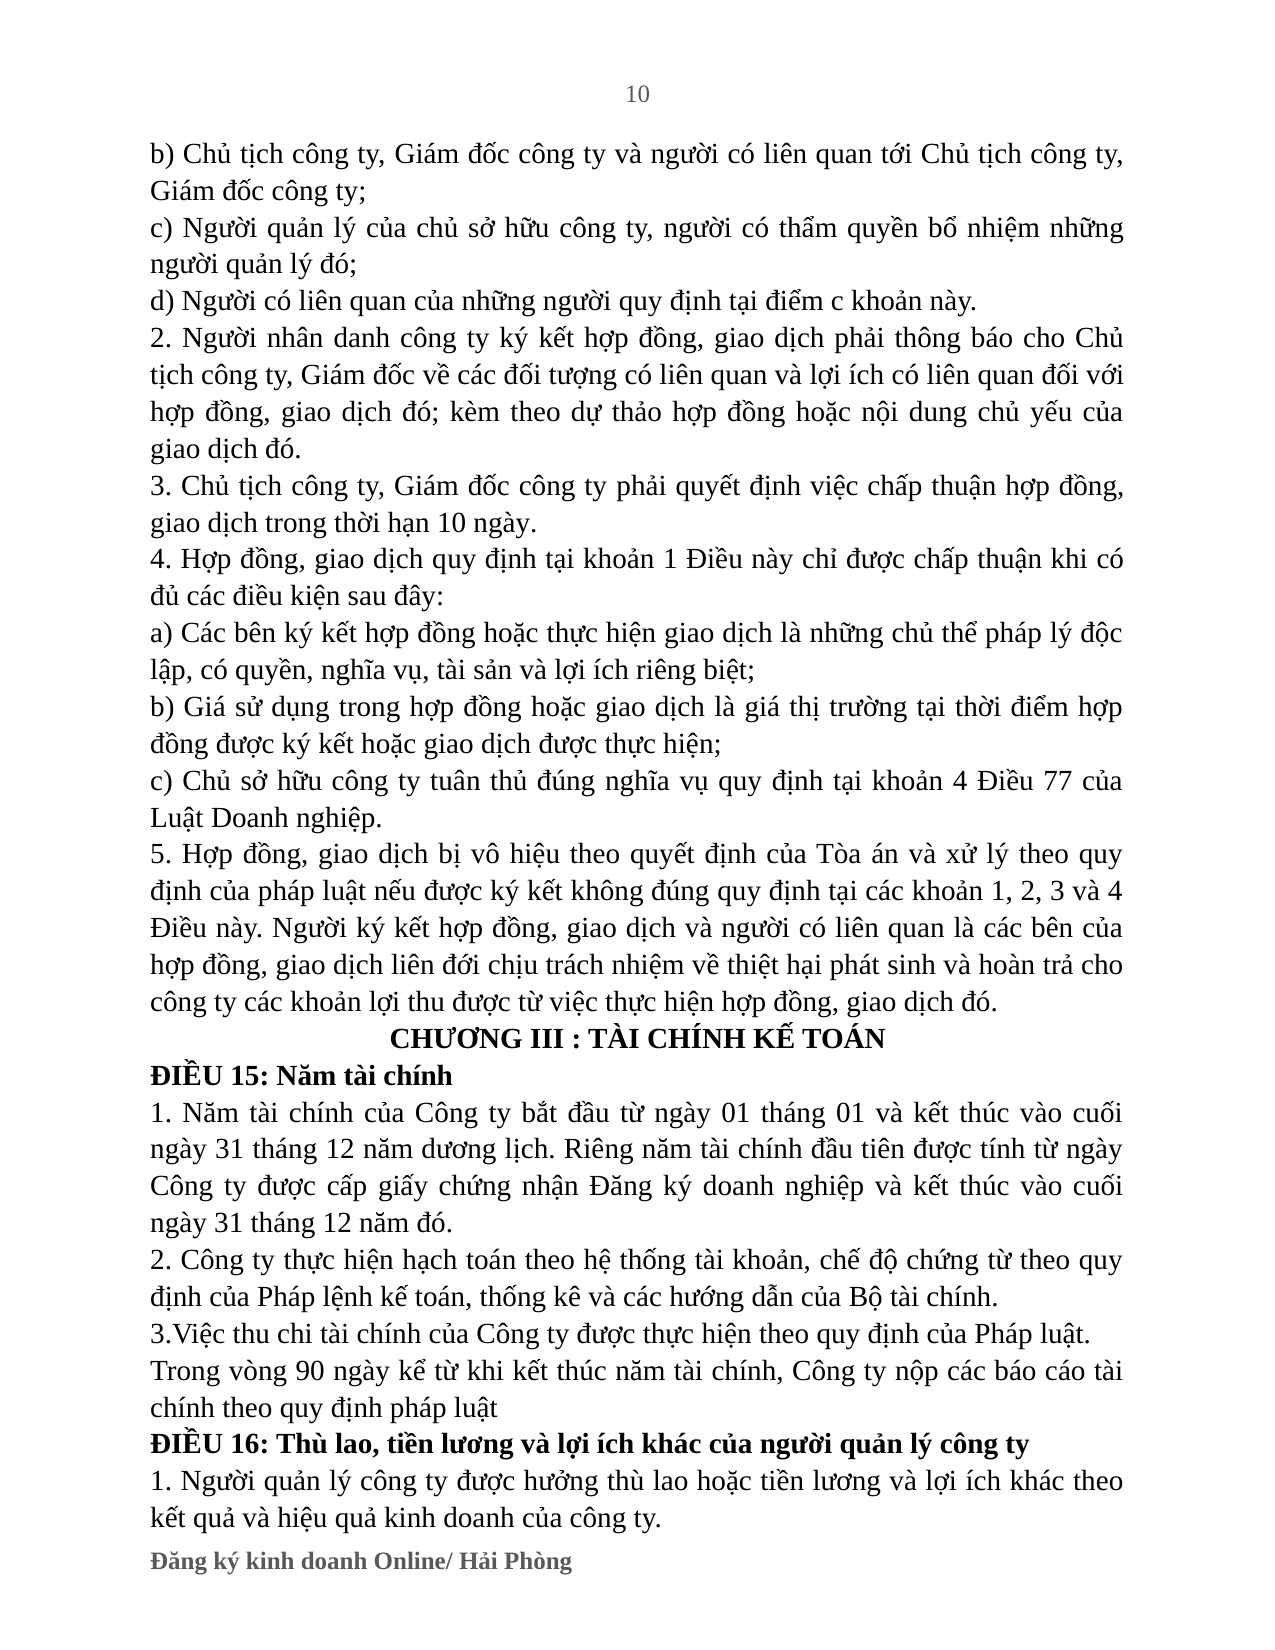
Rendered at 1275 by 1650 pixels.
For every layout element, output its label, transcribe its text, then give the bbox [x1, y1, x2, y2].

text Trong vòng 90 ngày kể từ khi kết thúc năm tài chính, Công ty nộp các báo cáo tài chính theo quy định pháp luật [150, 1353, 1125, 1423]
text 3. Chủ tịch công ty, Giám đốc công ty phải quyết định việc chấp thuận hợp đồng, giao dịch trong thời hạn 10 ngày. [150, 468, 1125, 538]
text 1. Người quản lý công ty được hưởng thù lao hoặc tiền lương và lợi ích khác theo kết quả và hiệu quả kinh doanh của công ty. [150, 1463, 1125, 1534]
text d) Người có liên quan của những người quy định tại điểm c khoản này. [150, 283, 1125, 317]
text 2. Công ty thực hiện hạch toán theo hệ thống tài khoản, chế độ chứng từ theo quy định của Pháp lệnh kế toán, thống kê và các hướng dẫn của Bộ tài chính. [150, 1242, 1125, 1313]
text 3.Việc thu chi tài chính của Công ty được thực hiện theo quy định của Pháp luật. [150, 1316, 1125, 1349]
text 2. Người nhân danh công ty ký kết hợp đồng, giao dịch phải thông báo cho Chủ tịch công ty, Giám đốc về các đối tượng có liên quan và lợi ích có liên quan đối với hợp đồng, giao dịch đó; kèm theo dự thảo hợp đồng hoặc nội dung chủ yếu của giao dịch đó. [150, 320, 1125, 464]
text b) Giá sử dụng trong hợp đồng hoặc giao dịch là giá thị trường tại thời điểm hợp đồng được ký kết hoặc giao dịch được thực hiện; [150, 689, 1125, 759]
text 1. Năm tài chính của Công ty bắt đầu từ ngày 01 tháng 01 và kết thúc vào cuối ngày 31 tháng 12 năm dương lịch. Riêng năm tài chính đầu tiên được tính từ ngày Công ty được cấp giấy chứng nhận Đăng ký doanh nghiệp và kết thúc vào cuối ngày 31 tháng 12 năm đó. [150, 1095, 1125, 1239]
text ĐIỀU 16: Thù lao, tiền lương và lợi ích khác của người quản lý công ty [150, 1427, 1125, 1460]
text CHƯƠNG III : TÀI CHÍNH KẾ TOÁN [150, 1021, 1125, 1054]
text c) Người quản lý của chủ sở hữu công ty, người có thẩm quyền bổ nhiệm những người quản lý đó; [150, 210, 1125, 280]
text 4. Hợp đồng, giao dịch quy định tại khoản 1 Điều này chỉ được chấp thuận khi có đủ các điều kiện sau đây: [150, 542, 1125, 612]
text ĐIỀU 15: Năm tài chính [150, 1058, 1125, 1091]
text 5. Hợp đồng, giao dịch bị vô hiệu theo quyết định của Tòa án và xử lý theo quy định của pháp luật nếu được ký kết không đúng quy định tại các khoản 1, 2, 3 và 4 Điều này. Người ký kết hợp đồng, giao dịch và người có liên quan là các bên của hợp đồng, giao dịch liên đới chịu trách nhiệm về thiệt hại phát sinh và hoàn trả cho công ty các khoản lợi thu được từ việc thực hiện hợp đồng, giao dịch đó. [150, 837, 1125, 1018]
text a) Các bên ký kết hợp đồng hoặc thực hiện giao dịch là những chủ thể pháp lý độc lập, có quyền, nghĩa vụ, tài sản và lợi ích riêng biệt; [150, 615, 1125, 686]
text c) Chủ sở hữu công ty tuân thủ đúng nghĩa vụ quy định tại khoản 4 Điều 77 của Luật Doanh nghiệp. [150, 763, 1125, 833]
text b) Chủ tịch công ty, Giám đốc công ty và người có liên quan tới Chủ tịch công ty, Giám đốc công ty; [150, 136, 1125, 206]
